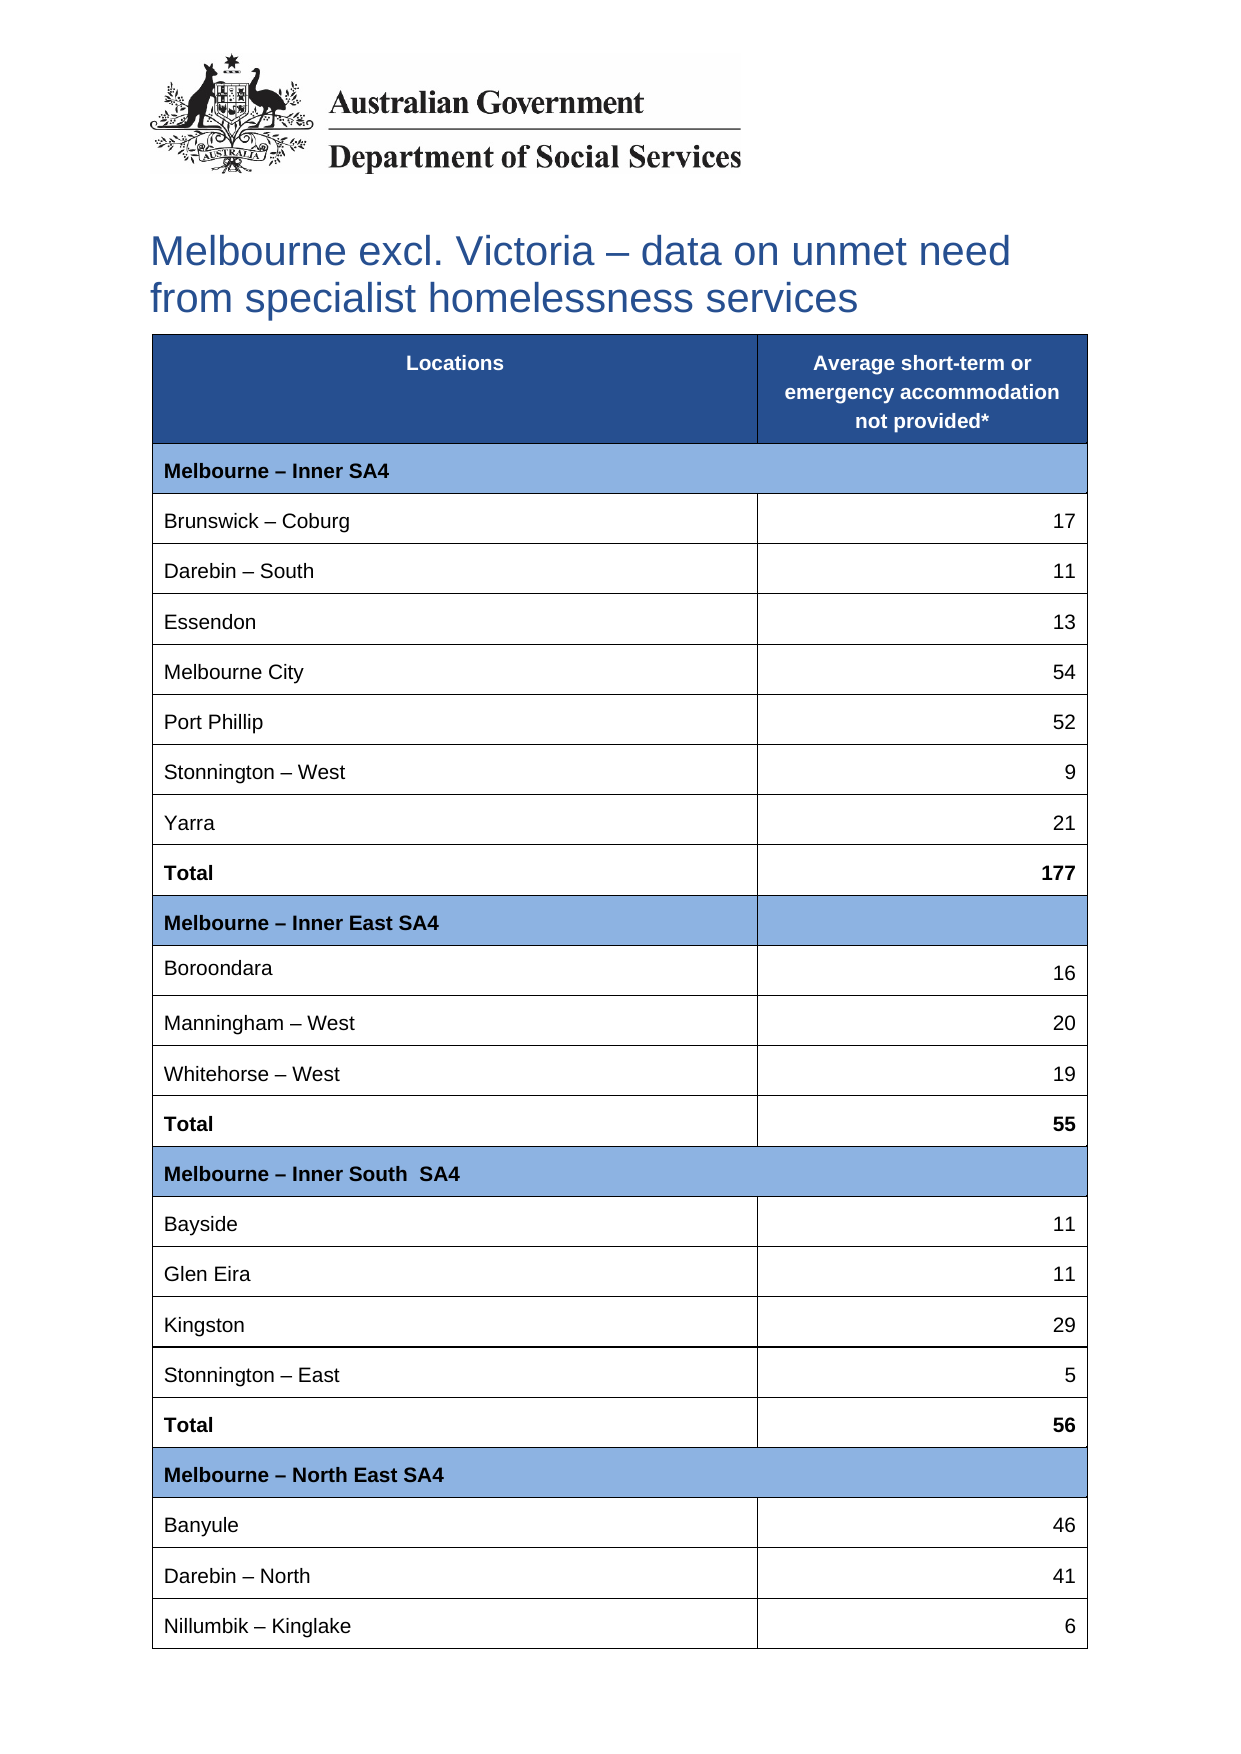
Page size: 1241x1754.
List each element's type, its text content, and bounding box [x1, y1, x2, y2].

subtitle Melbourne excl. Victoria – data on unmet need from specialist homelessness services [150, 226, 1090, 322]
table_cell 9 [758, 745, 1087, 794]
table_cell 11 [758, 1247, 1087, 1296]
table_cell 20 [758, 996, 1087, 1045]
table_cell 19 [758, 1046, 1087, 1095]
table_cell Banyule [153, 1498, 757, 1547]
table_cell Glen Eira [153, 1247, 757, 1296]
table_cell 5 [758, 1348, 1087, 1397]
table_cell Melbourne – Inner South SA4 [153, 1147, 1087, 1196]
table_header Locations [153, 335, 757, 443]
table_cell 55 [758, 1096, 1087, 1146]
picture [150, 53, 741, 174]
table_cell Manningham – West [153, 996, 757, 1045]
table_cell 56 [758, 1398, 1087, 1447]
table_cell 54 [758, 645, 1087, 694]
table_cell Total [153, 1398, 757, 1447]
table_cell Brunswick – Coburg [153, 494, 757, 543]
table_cell Melbourne City [153, 645, 757, 694]
table_cell Melbourne – Inner East SA4 [153, 896, 757, 945]
table_cell Darebin – South [153, 544, 757, 593]
table_cell 52 [758, 695, 1087, 744]
table_cell 6 [758, 1599, 1087, 1648]
table_cell 21 [758, 795, 1087, 844]
table_cell 29 [758, 1297, 1087, 1346]
table_cell 11 [758, 1197, 1087, 1246]
table_cell 41 [758, 1548, 1087, 1597]
table_cell Port Phillip [153, 695, 757, 744]
table_cell Melbourne – Inner SA4 [153, 444, 1087, 493]
table_cell Darebin – North [153, 1548, 757, 1597]
table_cell 16 [758, 946, 1087, 995]
table_cell Essendon [153, 594, 757, 643]
table_cell Bayside [153, 1197, 757, 1246]
table_cell 11 [758, 544, 1087, 593]
table_cell Total [153, 845, 757, 894]
table_cell 177 [758, 845, 1087, 894]
table_cell Total [153, 1096, 757, 1146]
table_cell Yarra [153, 795, 757, 844]
table_header Average short-term or emergency accommodation not provided* [758, 335, 1087, 443]
table_cell Stonnington – West [153, 745, 757, 794]
table_cell Nillumbik – Kinglake [153, 1599, 757, 1648]
table_cell Whitehorse – West [153, 1046, 757, 1095]
table_cell Kingston [153, 1297, 757, 1346]
table_cell 46 [758, 1498, 1087, 1547]
table_cell Boroondara [153, 946, 757, 995]
table_cell 13 [758, 594, 1087, 643]
table_cell 17 [758, 494, 1087, 543]
table_cell [758, 896, 1087, 945]
table_cell Melbourne – North East SA4 [153, 1448, 1087, 1497]
table_cell Stonnington – East [153, 1348, 757, 1397]
